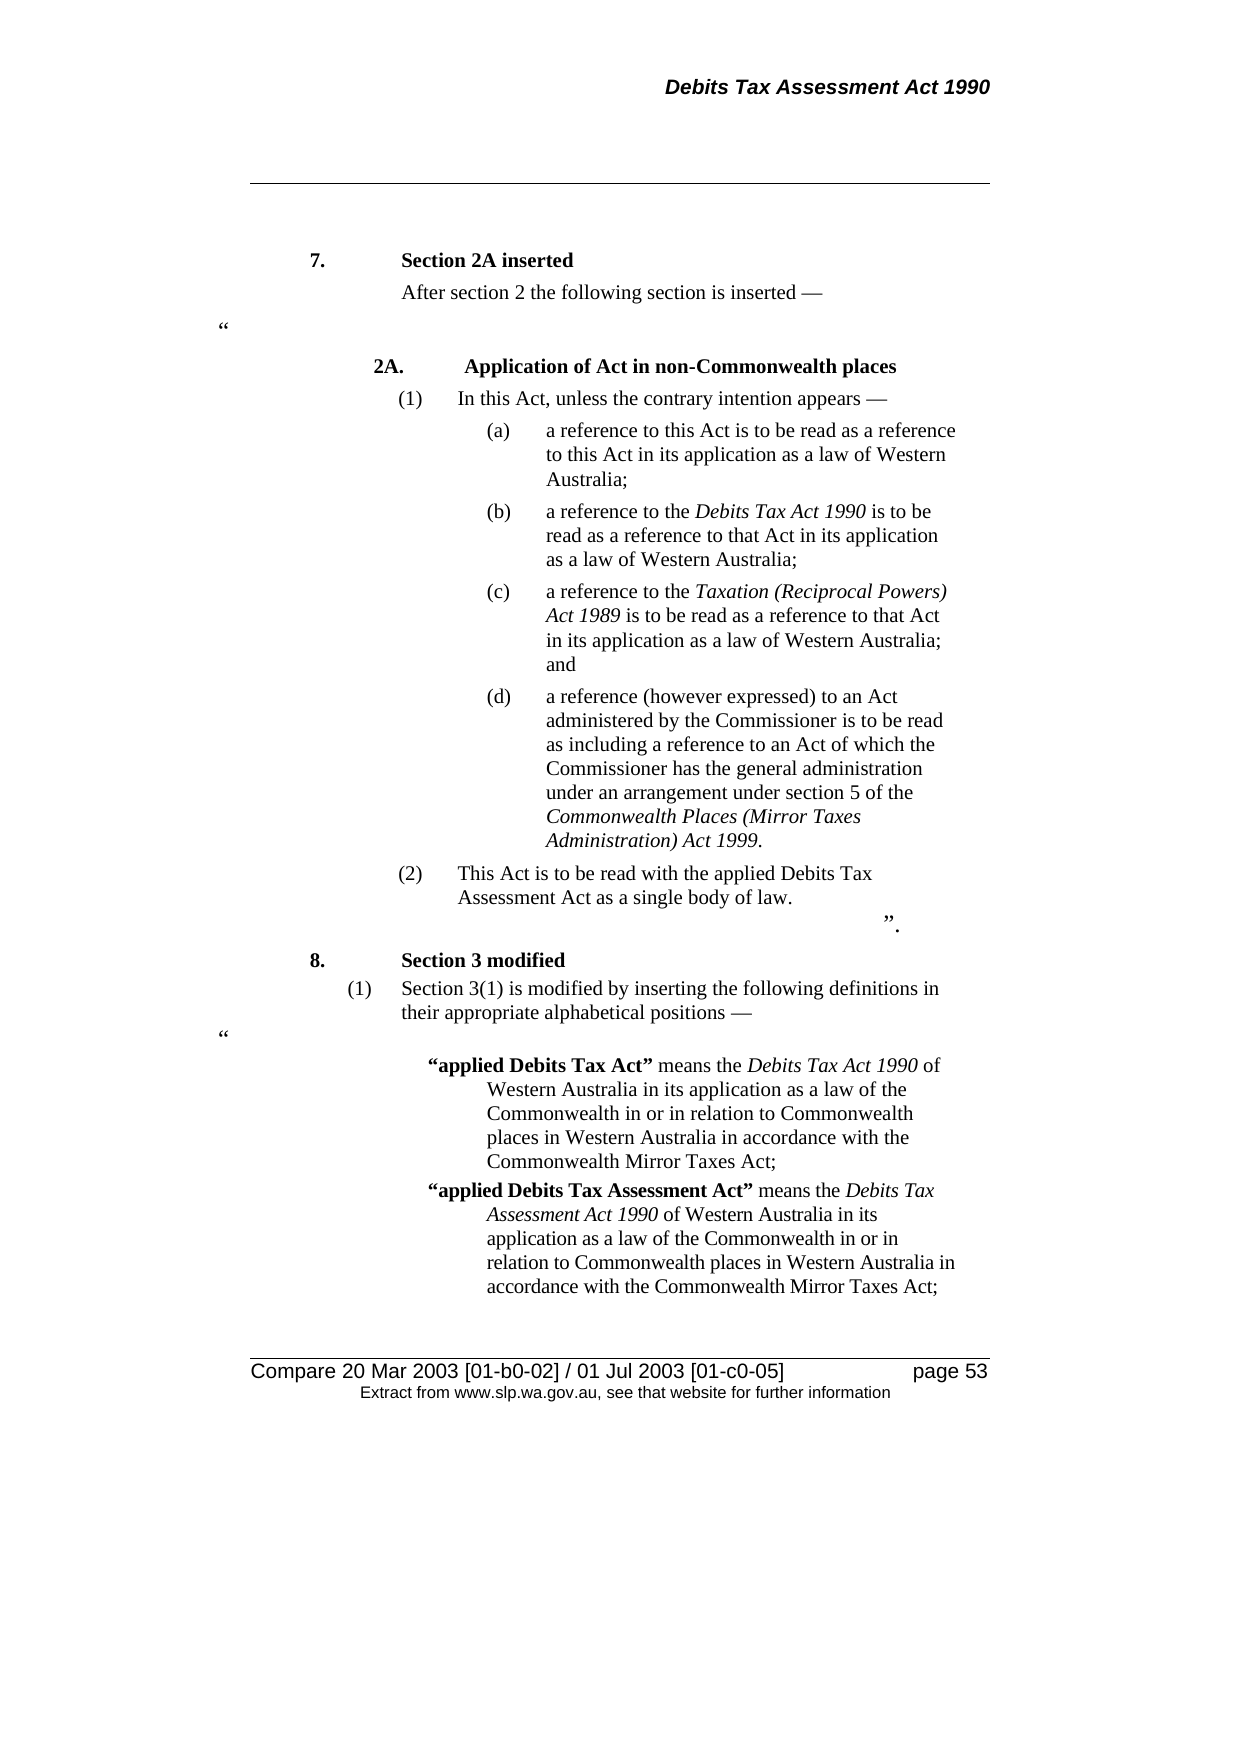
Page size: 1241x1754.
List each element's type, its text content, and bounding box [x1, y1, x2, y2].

text (c) a reference to the Taxation (Reciprocal Powers) Act 1989 is to be read as a reference to that Act in its application as a law of Western Australia; and [309, 579, 960, 676]
subtitle 7. Section 2A inserted [309, 247, 960, 272]
text (b) a reference to the Debits Tax Act 1990 is to be read as a reference to that Act in its application as a law of Western Australia; [309, 499, 960, 571]
text “ [218, 316, 990, 345]
text ”. [250, 909, 900, 938]
text (2) This Act is to be read with the applied Debits Tax Assessment Act as a single body of law. [309, 861, 960, 909]
text (d) a reference (however expressed) to an Act administered by the Commissioner is to be read as including a reference to an Act of which the Commissioner has the general administration under an arrangement under section 5 of the Commonwealth Places (Mirror Taxes Administration) Act 1999. [309, 684, 960, 852]
text “applied Debits Tax Assessment Act” means the Debits Tax Assessment Act 1990 of Western Australia in its application as a law of the Commonwealth in or in relation to Commonwealth places in Western Australia in accordance with the Commonwealth Mirror Taxes Act; [309, 1178, 960, 1298]
text After section 2 the following section is inserted — [312, 280, 960, 304]
text (1) In this Act, unless the contrary intention appears — [309, 386, 960, 410]
subtitle 8. Section 3 modified [309, 948, 960, 972]
text (1) Section 3(1) is modified by inserting the following definitions in their appropriate alphabetical positions — [312, 976, 960, 1024]
text (a) a reference to this Act is to be read as a reference to this Act in its application as a law of Western Australia; [309, 418, 960, 491]
text “ [218, 1024, 990, 1053]
text “applied Debits Tax Act” means the Debits Tax Act 1990 of Western Australia in its application as a law of the Commonwealth in or in relation to Commonwealth places in Western Australia in accordance with the Commonwealth Mirror Taxes Act; [309, 1053, 960, 1173]
subtitle 2A. Application of Act in non-Commonwealth places [309, 353, 960, 378]
